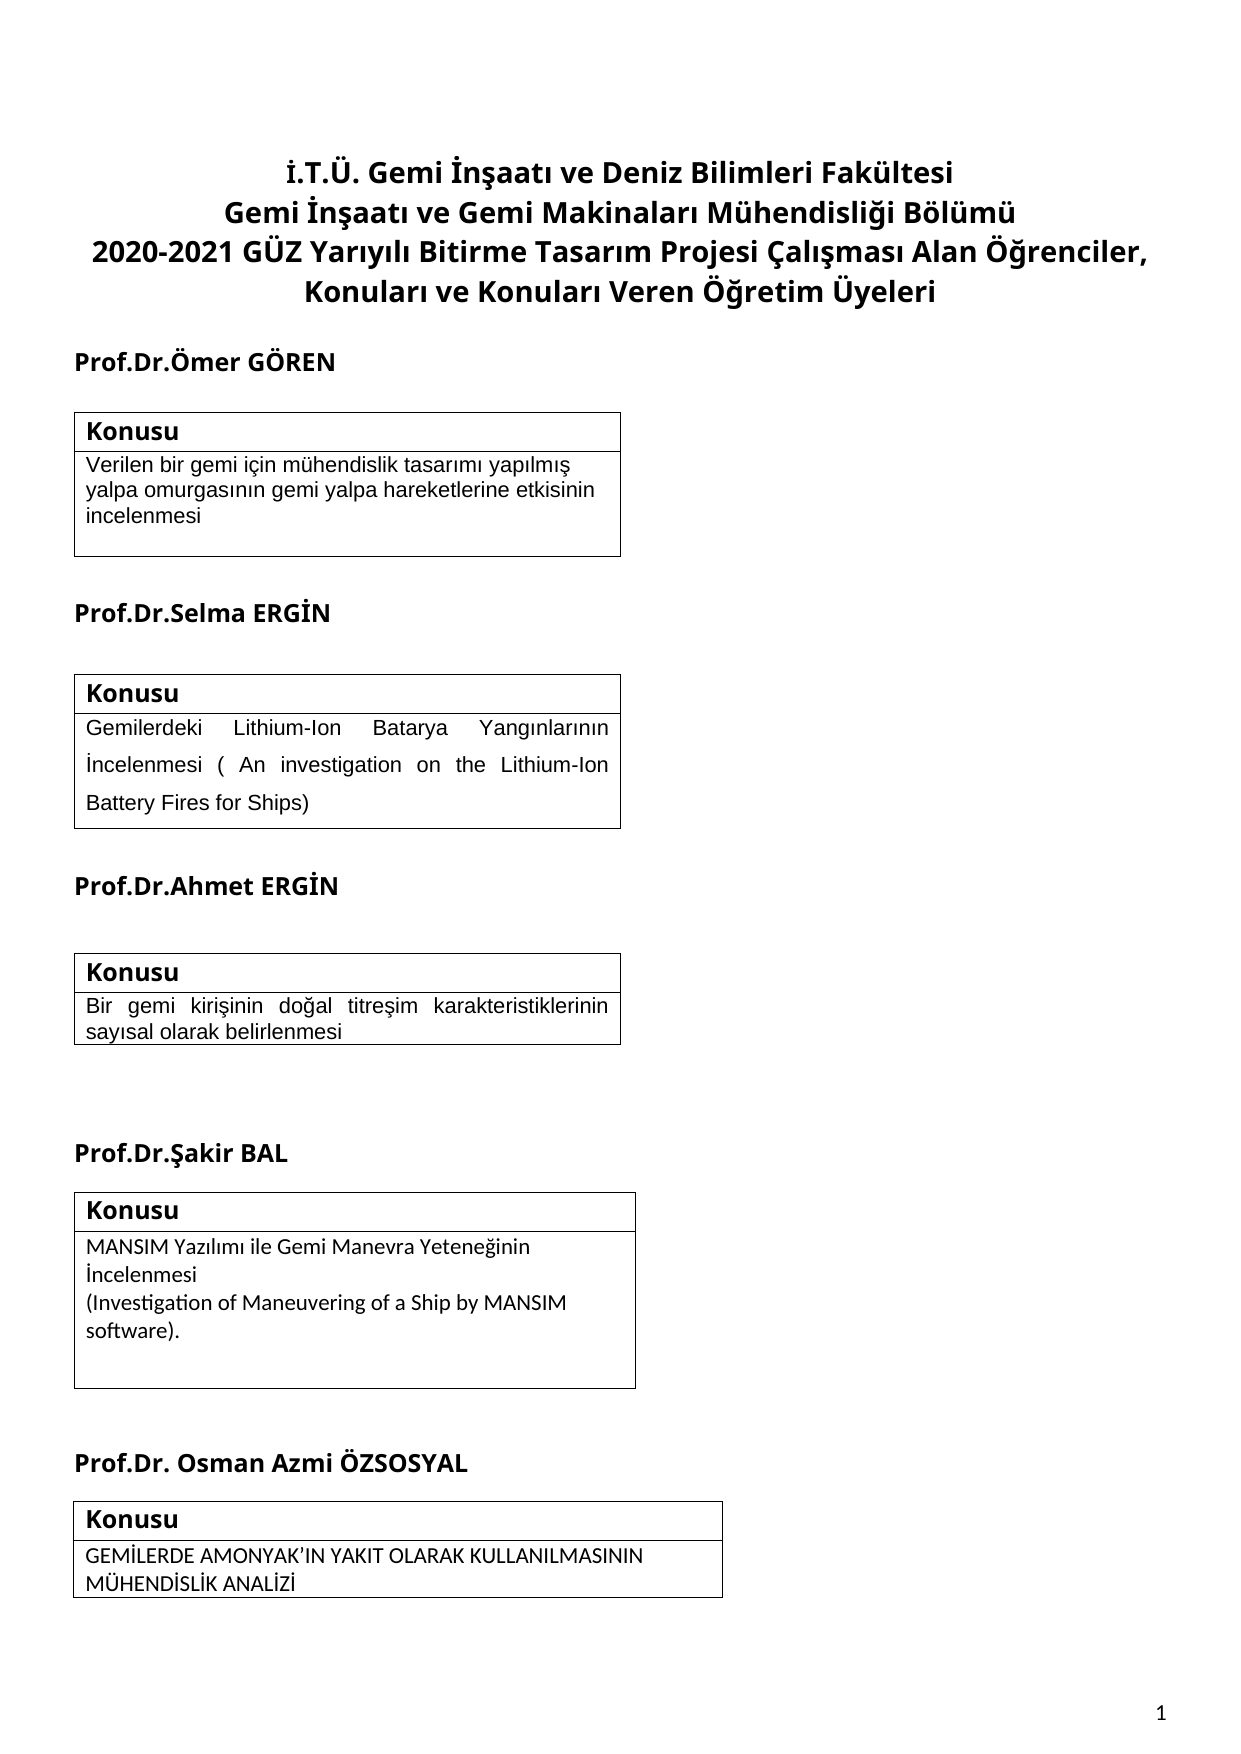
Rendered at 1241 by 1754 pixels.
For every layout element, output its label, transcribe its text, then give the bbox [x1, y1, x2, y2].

text Prof.Dr.Şakir BAL [74, 1136, 1167, 1170]
table_cell GEMİLERDE AMONYAK’IN YAKIT OLARAK KULLANILMASININ MÜHENDİSLİK ANALİZİ [74, 1541, 722, 1597]
text Prof.Dr. Osman Azmi ÖZSOSYAL [74, 1445, 1167, 1479]
text Prof.Dr.Selma ERGİN [74, 596, 1167, 630]
table_cell Bir gemi kirişinin doğal titreşim karakteristiklerinin sayısal olarak belirlenmesi [75, 993, 620, 1044]
table_header Konusu [75, 1193, 635, 1231]
table_header Konusu [75, 954, 620, 992]
table_header Konusu [75, 675, 620, 713]
text 2020-2021 GÜZ Yarıyılı Bitirme Tasarım Projesi Çalışması Alan Öğrenciler, [74, 232, 1167, 271]
table_header Konusu [74, 1502, 722, 1540]
text Prof.Dr.Ahmet ERGİN [74, 868, 1167, 903]
text Prof.Dr.Ömer GÖREN [74, 345, 1167, 379]
table_cell Verilen bir gemi için mühendislik tasarımı yapılmış yalpa omurgasının gemi yalpa hareketlerine etkisinin incelenmesi [75, 452, 620, 556]
text İ.T.Ü. Gemi İnşaatı ve Deniz Bilimleri Fakültesi [74, 152, 1167, 192]
table_cell Gemilerdeki Lithium-Ion Batarya Yangınlarının İncelenmesi ( An investigation on the Lithium-Ion Battery Fires for Ships) [75, 714, 620, 828]
table_cell MANSIM Yazılımı ile Gemi Manevra Yeteneğinin İncelenmesi (Investigation of Maneuvering of a Ship by MANSIM software). [75, 1232, 635, 1388]
text Konuları ve Konuları Veren Öğretim Üyeleri [74, 271, 1167, 311]
text Gemi İnşaatı ve Gemi Makinaları Mühendisliği Bölümü [74, 192, 1167, 232]
table_header Konusu [75, 413, 620, 451]
